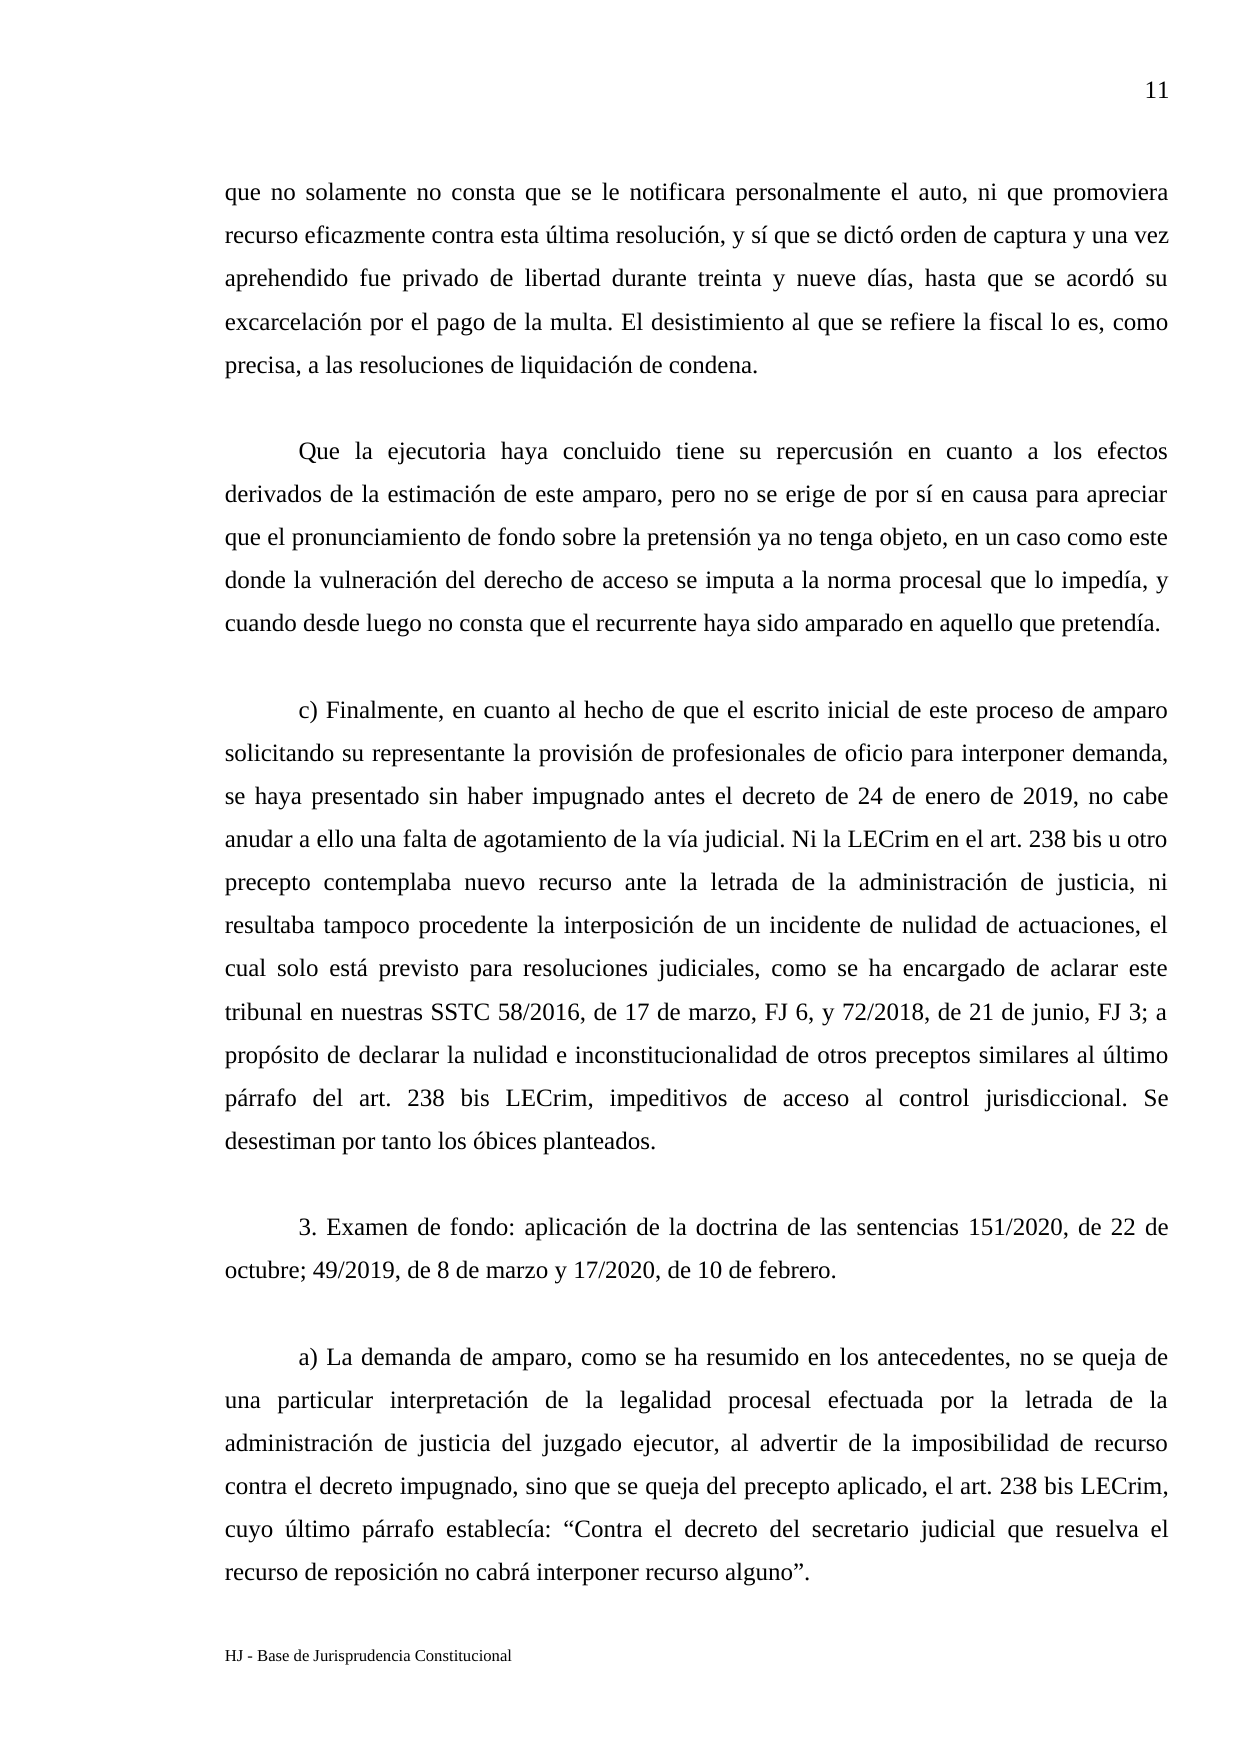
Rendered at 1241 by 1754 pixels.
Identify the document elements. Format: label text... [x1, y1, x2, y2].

text a) La demanda de amparo, como se ha resumido en los antecedentes, no se queja de una particular interpretación de la legalidad procesal efectuada por la letrada de la administración de justicia del juzgado ejecutor, al advertir de la imposibilidad de recurso contra el decreto impugnado, sino que se queja del precepto aplicado, el art. 238 bis LECrim, cuyo último párrafo establecía: “Contra el decreto del secretario judicial que resuelva el recurso de reposición no cabrá interponer recurso alguno”. [224, 1342, 1169, 1586]
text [224, 177, 1169, 378]
text c) Finalmente, en cuanto al hecho de que el escrito inicial de este proceso de amparo solicitando su representante la provisión de profesionales de oficio para interponer demanda, se haya presentado sin haber impugnado antes el decreto de 24 de enero de 2019, no cabe anudar a ello una falta de agotamiento de la vía judicial. Ni la LECrim en el art. 238 bis u otro precepto contemplaba nuevo recurso ante la letrada de la administración de justicia, ni resultaba tampoco procedente la interposición de un incidente de nulidad de actuaciones, el cual solo está previsto para resoluciones judiciales, como se ha encargado de aclarar este tribunal en nuestras SSTC 58/2016, de 17 de marzo, FJ 6, y 72/2018, de 21 de junio, FJ 3; a propósito de declarar la nulidad e inconstitucionalidad de otros preceptos similares al último párrafo del art. 238 bis LECrim, impeditivos de acceso al control jurisdiccional. Se desestiman por tanto los óbices planteados. [224, 695, 1169, 1155]
text Que la ejecutoria haya concluido tiene su repercusión en cuanto a los efectos derivados de la estimación de este amparo, pero no se erige de por sí en causa para apreciar que el pronunciamiento de fondo sobre la pretensión ya no tenga objeto, en un caso como este donde la vulneración del derecho de acceso se imputa a la norma procesal que lo impedía, y cuando desde luego no consta que el recurrente haya sido amparado en aquello que pretendía. [224, 436, 1169, 637]
text 3. Examen de fondo: aplicación de la doctrina de las sentencias 151/2020, de 22 de octubre; 49/2019, de 8 de marzo y 17/2020, de 10 de febrero. [224, 1212, 1169, 1284]
